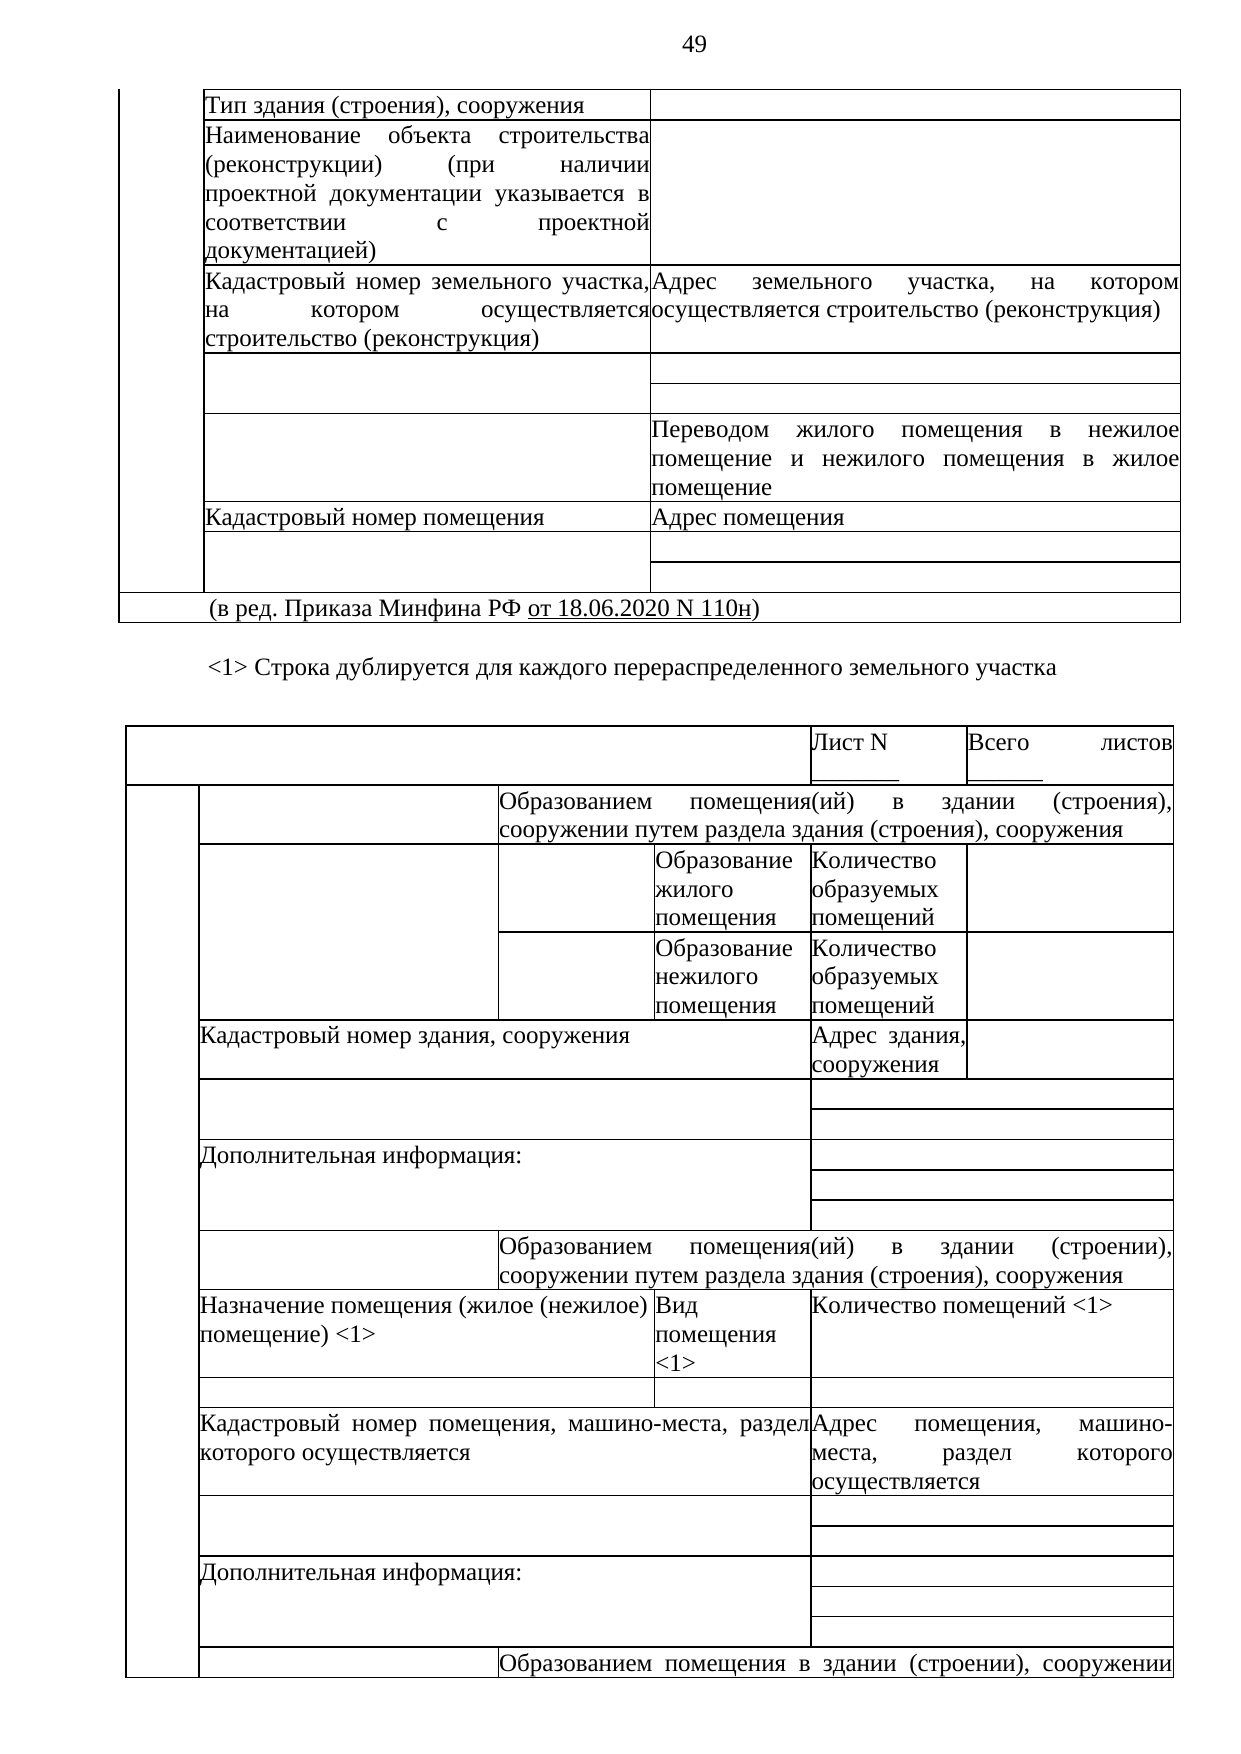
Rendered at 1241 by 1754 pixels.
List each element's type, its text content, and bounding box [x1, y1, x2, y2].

table_cell Количество помещений <1> [812, 1290, 1173, 1376]
table_cell [200, 1496, 810, 1555]
table_cell Образованием помещения(ий) в здании (строении), сооружении путем раздела здания (строения), сооружения [499, 1231, 1173, 1289]
table_cell Адрес помещения, машино-места, раздел которого осуществляется [812, 1408, 1173, 1494]
table_cell [651, 563, 1180, 591]
table_cell [651, 121, 1180, 264]
table_cell [651, 532, 1180, 561]
table_cell [205, 414, 650, 501]
table_cell Дополнительная информация: [200, 1557, 810, 1646]
table_header Всего листов ______ [968, 727, 1173, 784]
table_cell Адрес земельного участка, на котором осуществляется строительство (реконструкция) [651, 266, 1180, 352]
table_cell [499, 1648, 1173, 1676]
table_cell [812, 1557, 1173, 1586]
table_cell [651, 90, 1180, 119]
table_cell [812, 1378, 1173, 1407]
text <1> Строка дублируется для каждого перераспределенного земельного участка [118, 652, 1181, 681]
table_cell [812, 1617, 1173, 1646]
table_cell [651, 354, 1180, 382]
table_cell Кадастровый номер помещения [205, 502, 650, 531]
table_cell Образование жилого помещения [655, 845, 810, 931]
table_cell Переводом жилого помещения в нежилое помещение и нежилого помещения в жилое помещение [651, 414, 1180, 501]
table_header [127, 727, 810, 784]
table_cell [127, 786, 198, 1676]
table_cell Образованием помещения(ий) в здании (строения), сооружении путем раздела здания (строения), сооружения [499, 786, 1173, 843]
table_cell Тип здания (строения), сооружения [205, 90, 650, 119]
table_cell Количество образуемых помещений [812, 845, 966, 931]
table_cell Наименование объекта строительства (реконструкции) (при наличии проектной документации указывается в соответствии с проектной документацией) [205, 121, 650, 264]
table_cell [968, 845, 1173, 931]
table_cell [200, 1080, 810, 1139]
table_cell [812, 1201, 1173, 1229]
table_cell [205, 532, 650, 591]
table_cell [968, 933, 1173, 1019]
table_cell [968, 1021, 1173, 1078]
table_cell [200, 845, 498, 1019]
table_cell [655, 1378, 810, 1407]
table_cell Кадастровый номер здания, сооружения [200, 1021, 810, 1078]
table_cell Кадастровый номер земельного участка, на котором осуществляется строительство (реконструкция) [205, 266, 650, 352]
table_cell [200, 786, 498, 843]
table_cell Адрес здания, сооружения [812, 1021, 966, 1078]
table_cell (в ред. Приказа Минфина РФ от 18.06.2020 N 110н) [120, 593, 1180, 622]
table_cell [812, 1140, 1173, 1169]
table_cell [812, 1587, 1173, 1616]
table_cell [200, 1378, 654, 1407]
table_cell [205, 354, 650, 413]
table_cell Назначение помещения (жилое (нежилое) помещение) <1> [200, 1290, 654, 1376]
table_cell Количество образуемых помещений [812, 933, 966, 1019]
table_cell [499, 845, 654, 931]
table_cell [812, 1171, 1173, 1199]
table_cell Адрес помещения [651, 502, 1180, 531]
table_cell [200, 1231, 498, 1289]
table_header Лист N _______ [812, 727, 966, 784]
table_cell [200, 1648, 498, 1676]
table_cell Образование нежилого помещения [655, 933, 810, 1019]
table_cell [812, 1527, 1173, 1555]
table_cell Дополнительная информация: [200, 1140, 810, 1229]
table_cell Вид помещения <1> [655, 1290, 810, 1376]
table_cell [812, 1110, 1173, 1139]
table_cell [812, 1080, 1173, 1108]
table_cell [499, 933, 654, 1019]
table_cell [651, 384, 1180, 413]
table_cell Кадастровый номер помещения, машино-места, раздел которого осуществляется [200, 1408, 810, 1494]
table_cell [812, 1496, 1173, 1525]
